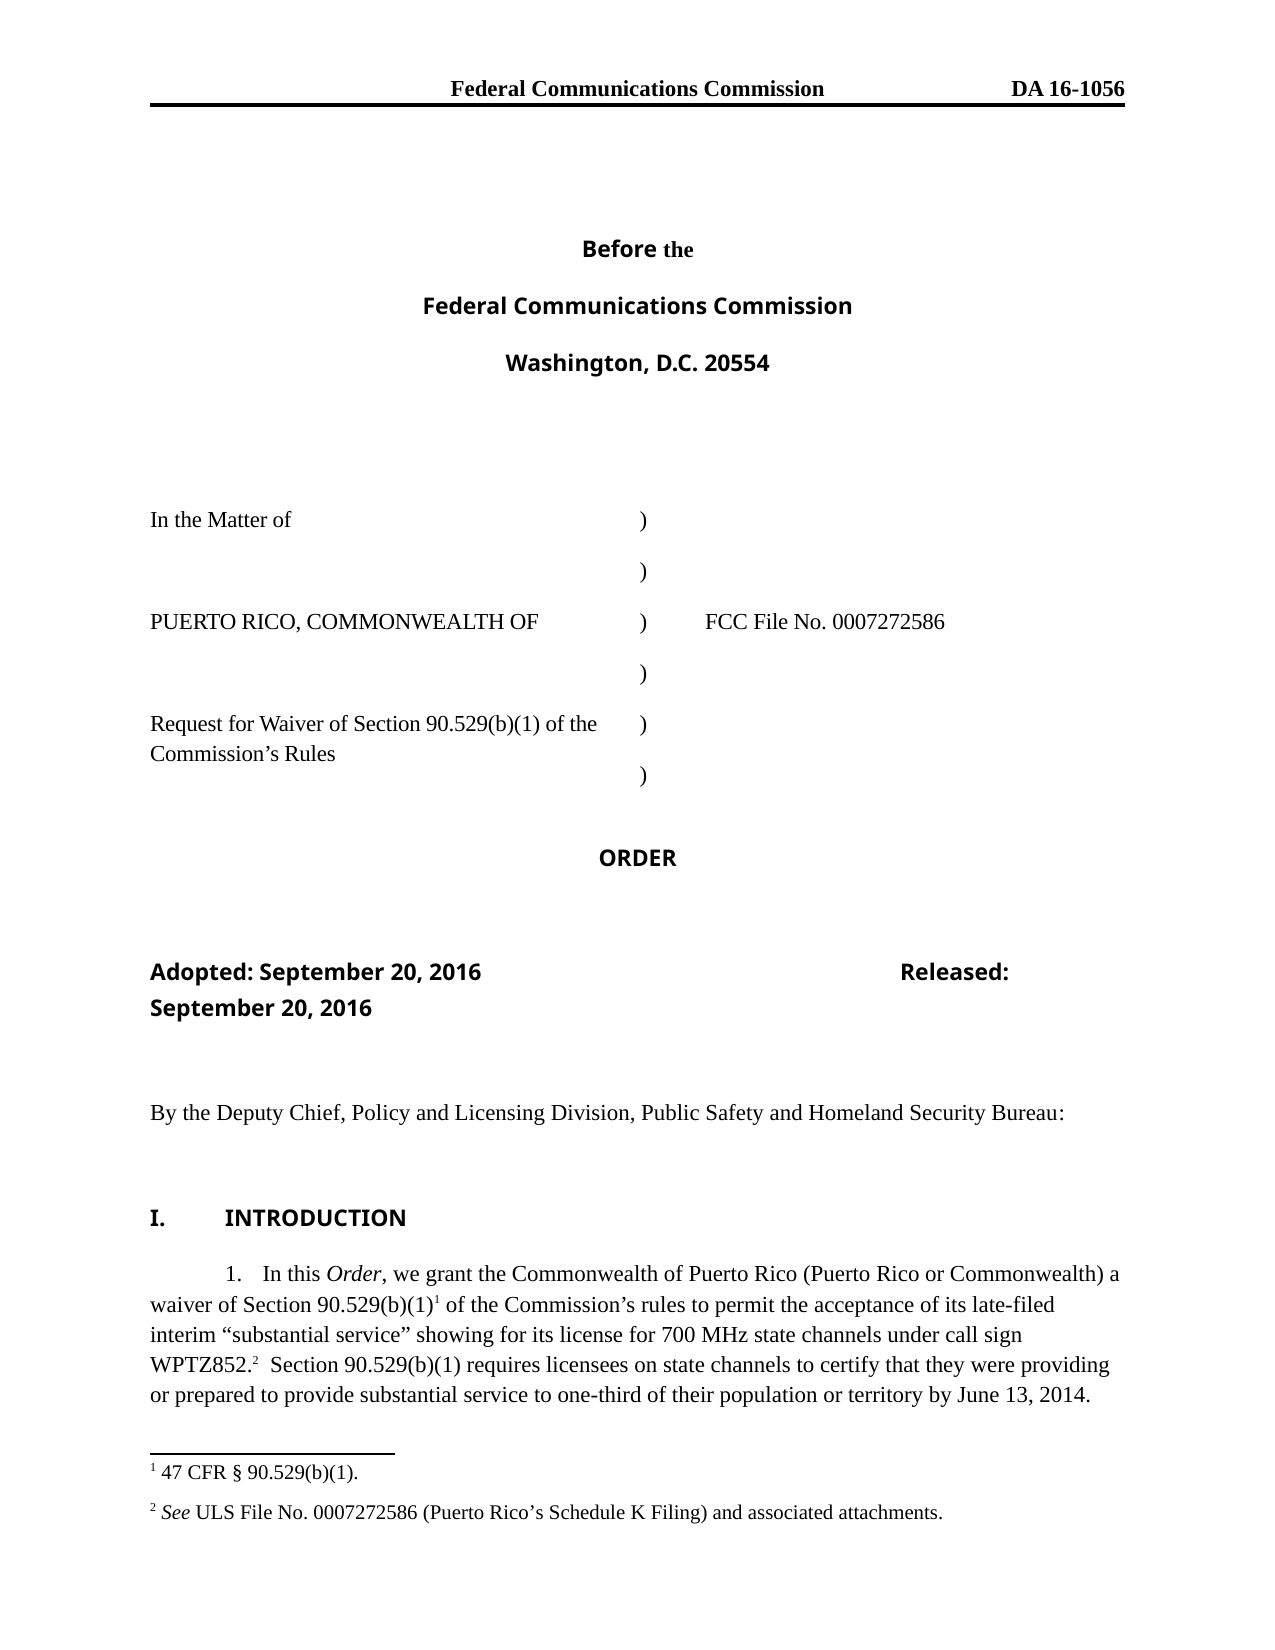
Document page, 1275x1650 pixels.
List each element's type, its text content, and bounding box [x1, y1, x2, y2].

subtitle introduction [150, 1202, 1125, 1233]
text Federal Communications Commission [150, 290, 1125, 321]
text By the Deputy Chief, Policy and Licensing Division, Public Safety and Homeland Security Bureau: [150, 1099, 1125, 1126]
table_header ) ) ) ) ) ) [628, 506, 694, 842]
text In this Order, we grant the Commonwealth of Puerto Rico (Puerto Rico or Commonwealth) a waiver of Section 90.529(b)(1) of the Commission’s rules to permit the acceptance of its late-filed interim “substantial service” showing for its license for 700 MHz state channels under call sign WPTZ852. Section 90.529(b)(1) requires licensees on state channels to certify that they were providing or prepared to provide substantial service to one-third of their population or territory by June 13, 2014. [150, 1260, 1125, 1408]
text Order [150, 842, 1125, 873]
text Washington, D.C. 20554 [150, 347, 1125, 378]
text Before the [150, 233, 1125, 264]
table_header In the Matter of PUERTO RICO, COMMONWEALTH OF Request for Waiver of Section 90.529(b)(1) of the Commission’s Rules [139, 506, 628, 842]
table_header FCC File No. 0007272586 [694, 506, 1136, 842]
text Adopted: September 20, 2016 Released: September 20, 2016 [150, 956, 1125, 1023]
